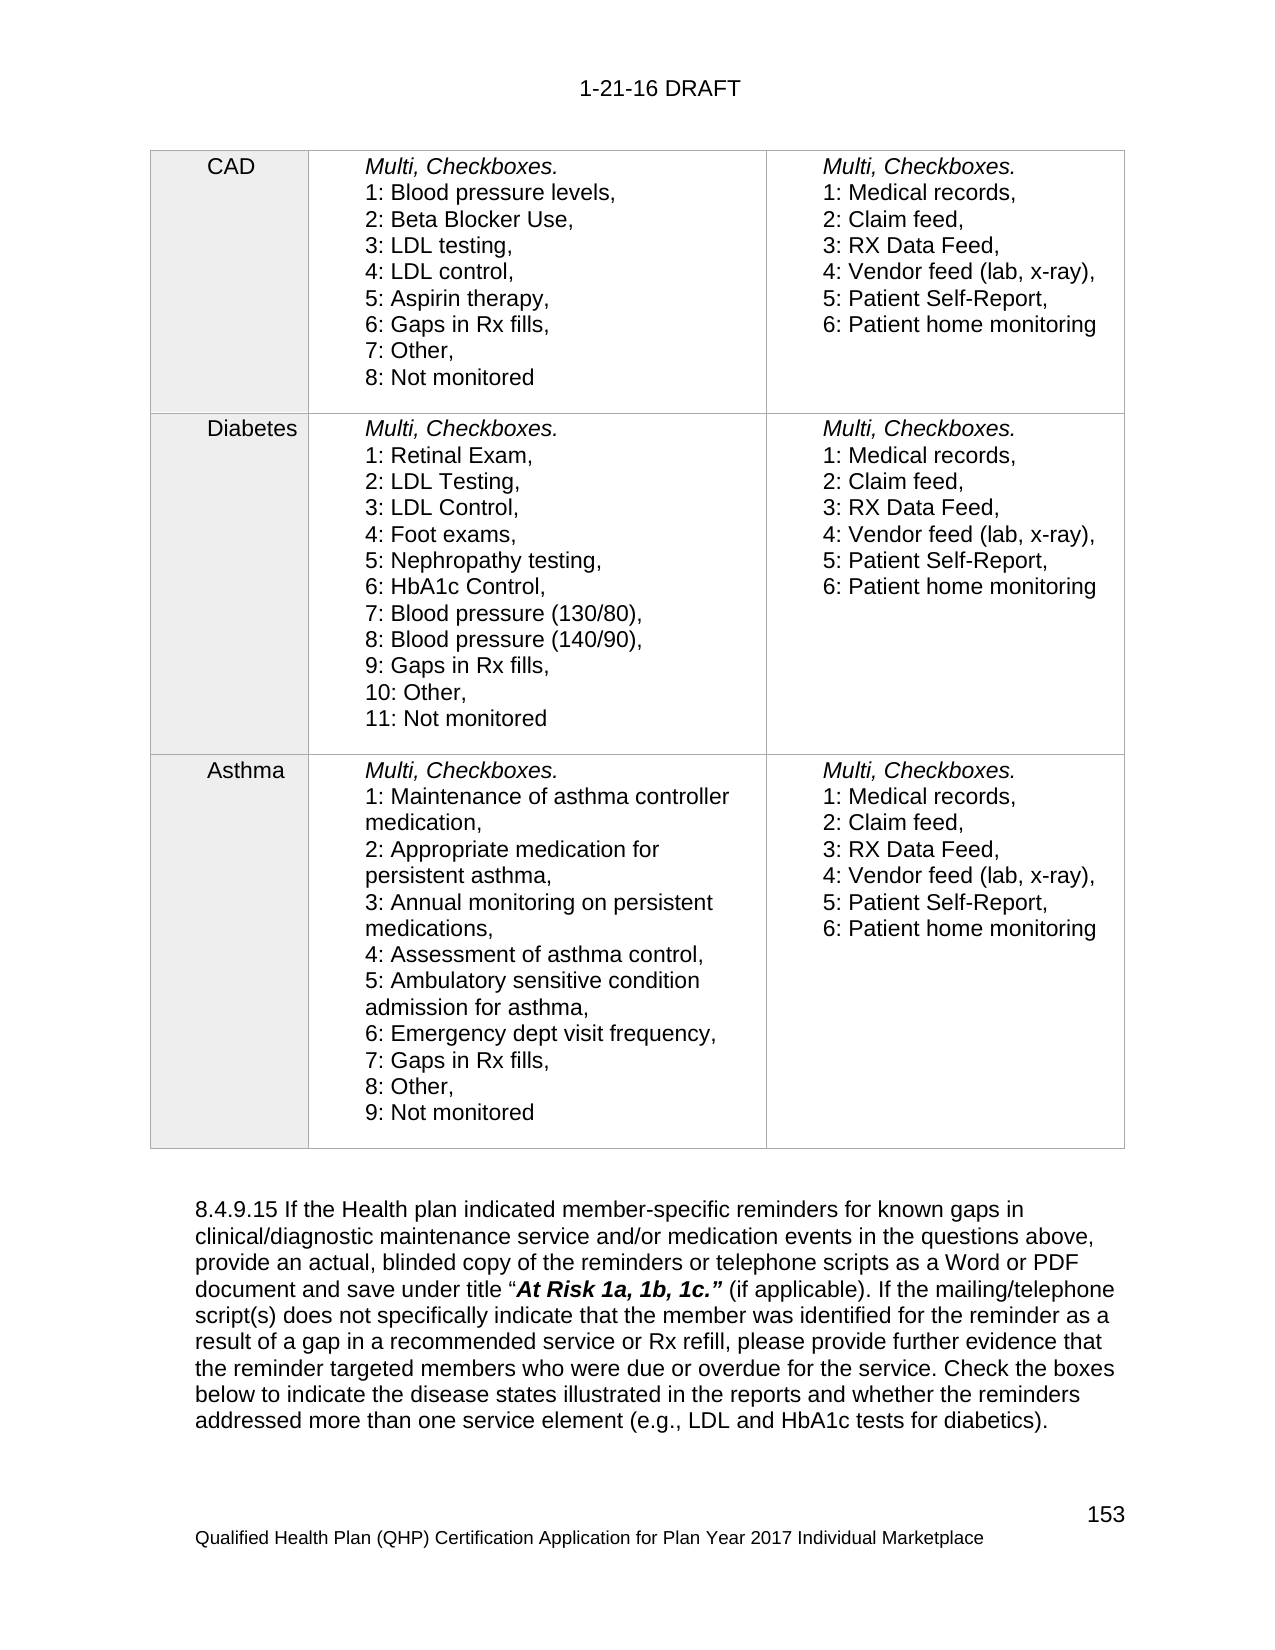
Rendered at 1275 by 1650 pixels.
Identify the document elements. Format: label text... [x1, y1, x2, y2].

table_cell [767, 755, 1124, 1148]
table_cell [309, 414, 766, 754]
text 8.4.9.15 If the Health plan indicated member-specific reminders for known gaps in clinical/diagnostic maintenance service and/or medication events in the questions above, provide an actual, blinded copy of the reminders or telephone scripts as a Word or PDF document and save under title “At Risk 1a, 1b, 1c.” (if applicable). If the mailing/telephone script(s) does not specifically indicate that the member was identified for the reminder as a result of a gap in a recommended service or Rx refill, please provide further evidence that the reminder targeted members who were due or overdue for the service. Check the boxes below to indicate the disease states illustrated in the reports and whether the reminders addressed more than one service element (e.g., LDL and HbA1c tests for diabetics). [195, 1196, 1125, 1434]
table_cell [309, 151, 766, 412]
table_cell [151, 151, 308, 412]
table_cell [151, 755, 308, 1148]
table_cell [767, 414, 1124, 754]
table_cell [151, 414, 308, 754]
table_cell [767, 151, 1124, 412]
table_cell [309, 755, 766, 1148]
